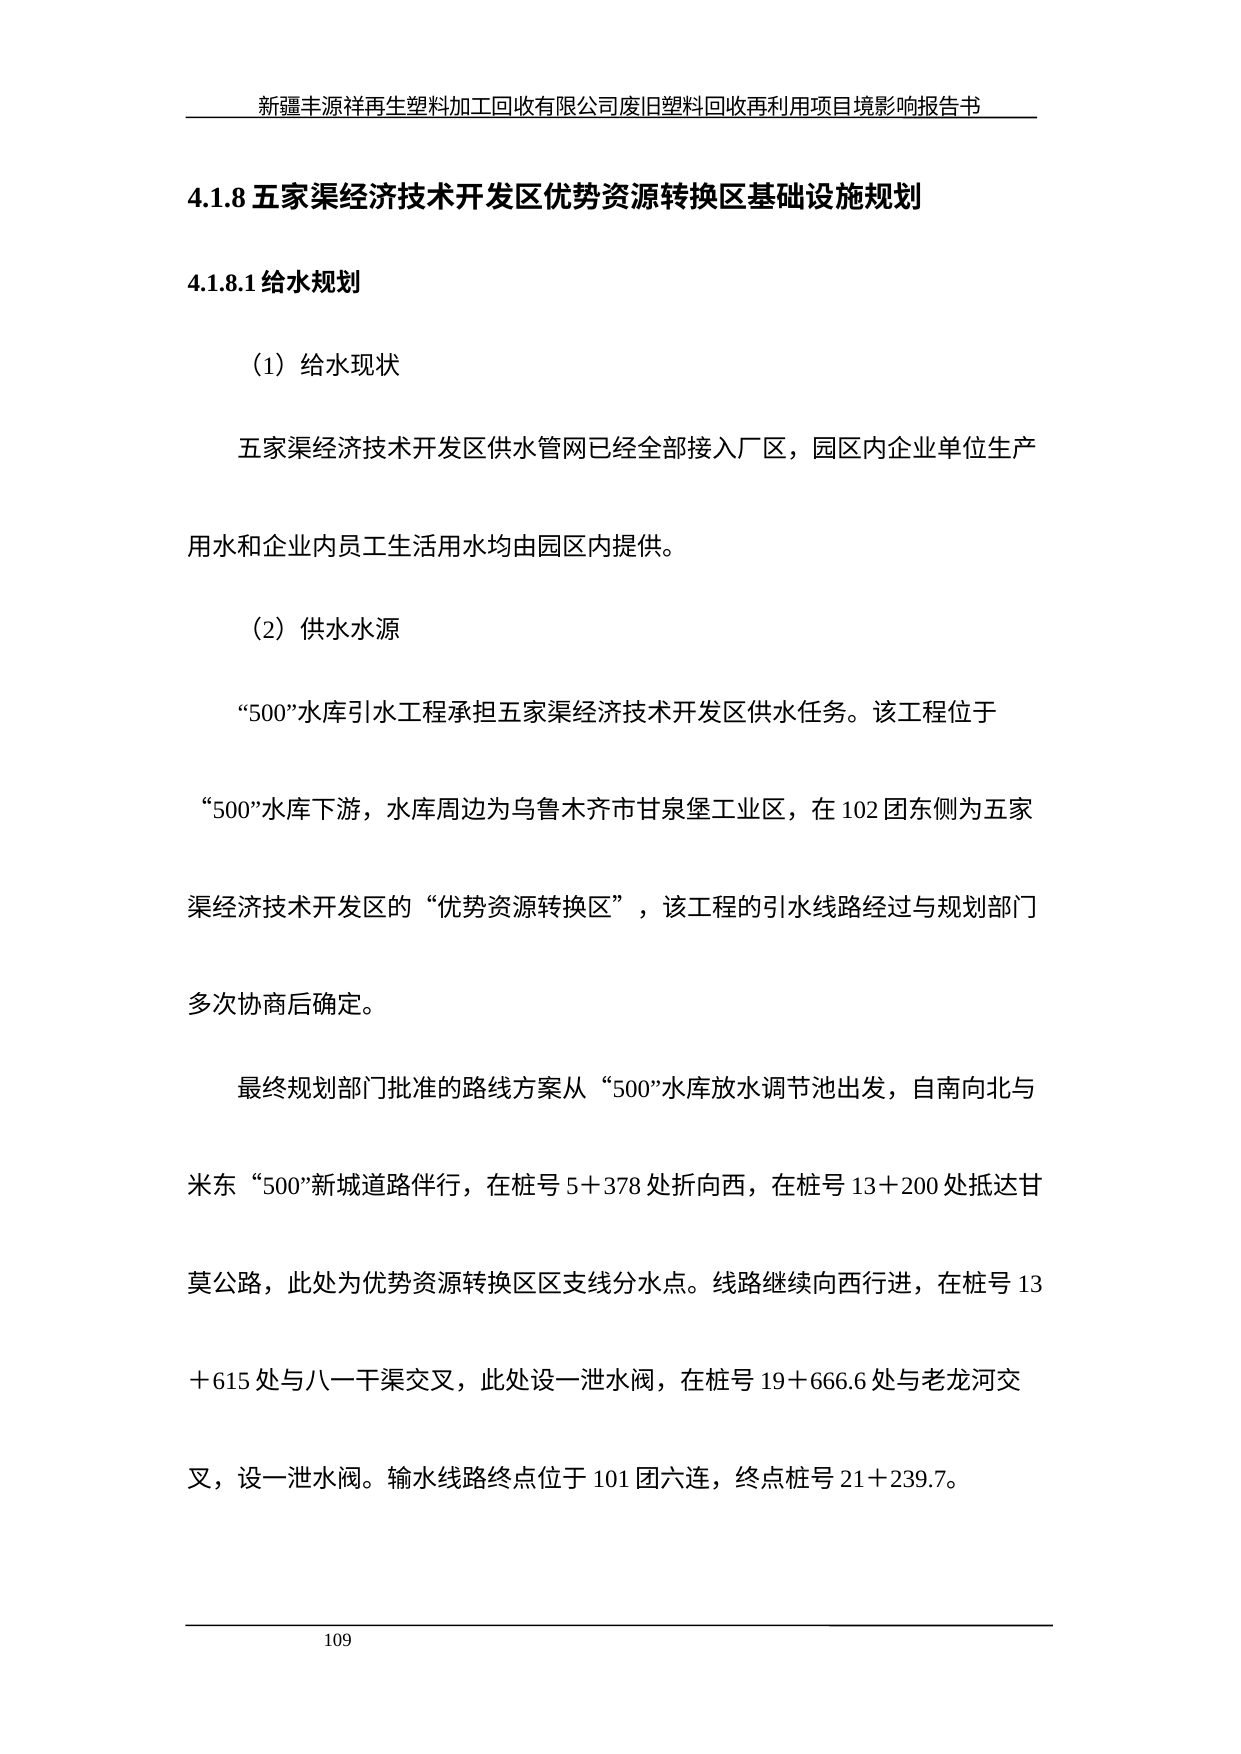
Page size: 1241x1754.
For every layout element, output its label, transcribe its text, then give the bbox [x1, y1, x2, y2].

text （1）给水现状 [187, 331, 1053, 396]
text “500”水库引水工程承担五家渠经济技术开发区供水任务。该工程位于“500”水库下游，水库周边为乌鲁木齐市甘泉堡工业区，在102团东侧为五家渠经济技术开发区的“优势资源转换区”，该工程的引水线路经过与规划部门多次协商后确定。 [187, 678, 1053, 1036]
text 五家渠经济技术开发区供水管网已经全部接入厂区，园区内企业单位生产用水和企业内员工生活用水均由园区内提供。 [187, 414, 1053, 577]
text （2）供水水源 [187, 595, 1053, 660]
text 最终规划部门批准的路线方案从“500”水库放水调节池出发，自南向北与米东“500”新城道路伴行，在桩号5＋378处折向西，在桩号13＋200处抵达甘莫公路，此处为优势资源转换区区支线分水点。线路继续向西行进，在桩号13＋615处与八一干渠交叉，此处设一泄水阀，在桩号19＋666.6处与老龙河交叉，设一泄水阀。输水线路终点位于101团六连，终点桩号21＋239.7。 [187, 1054, 1053, 1509]
text 4.1.8五家渠经济技术开发区优势资源转换区基础设施规划 [187, 162, 1053, 227]
text 4.1.8.1给水规划 [187, 248, 1053, 313]
